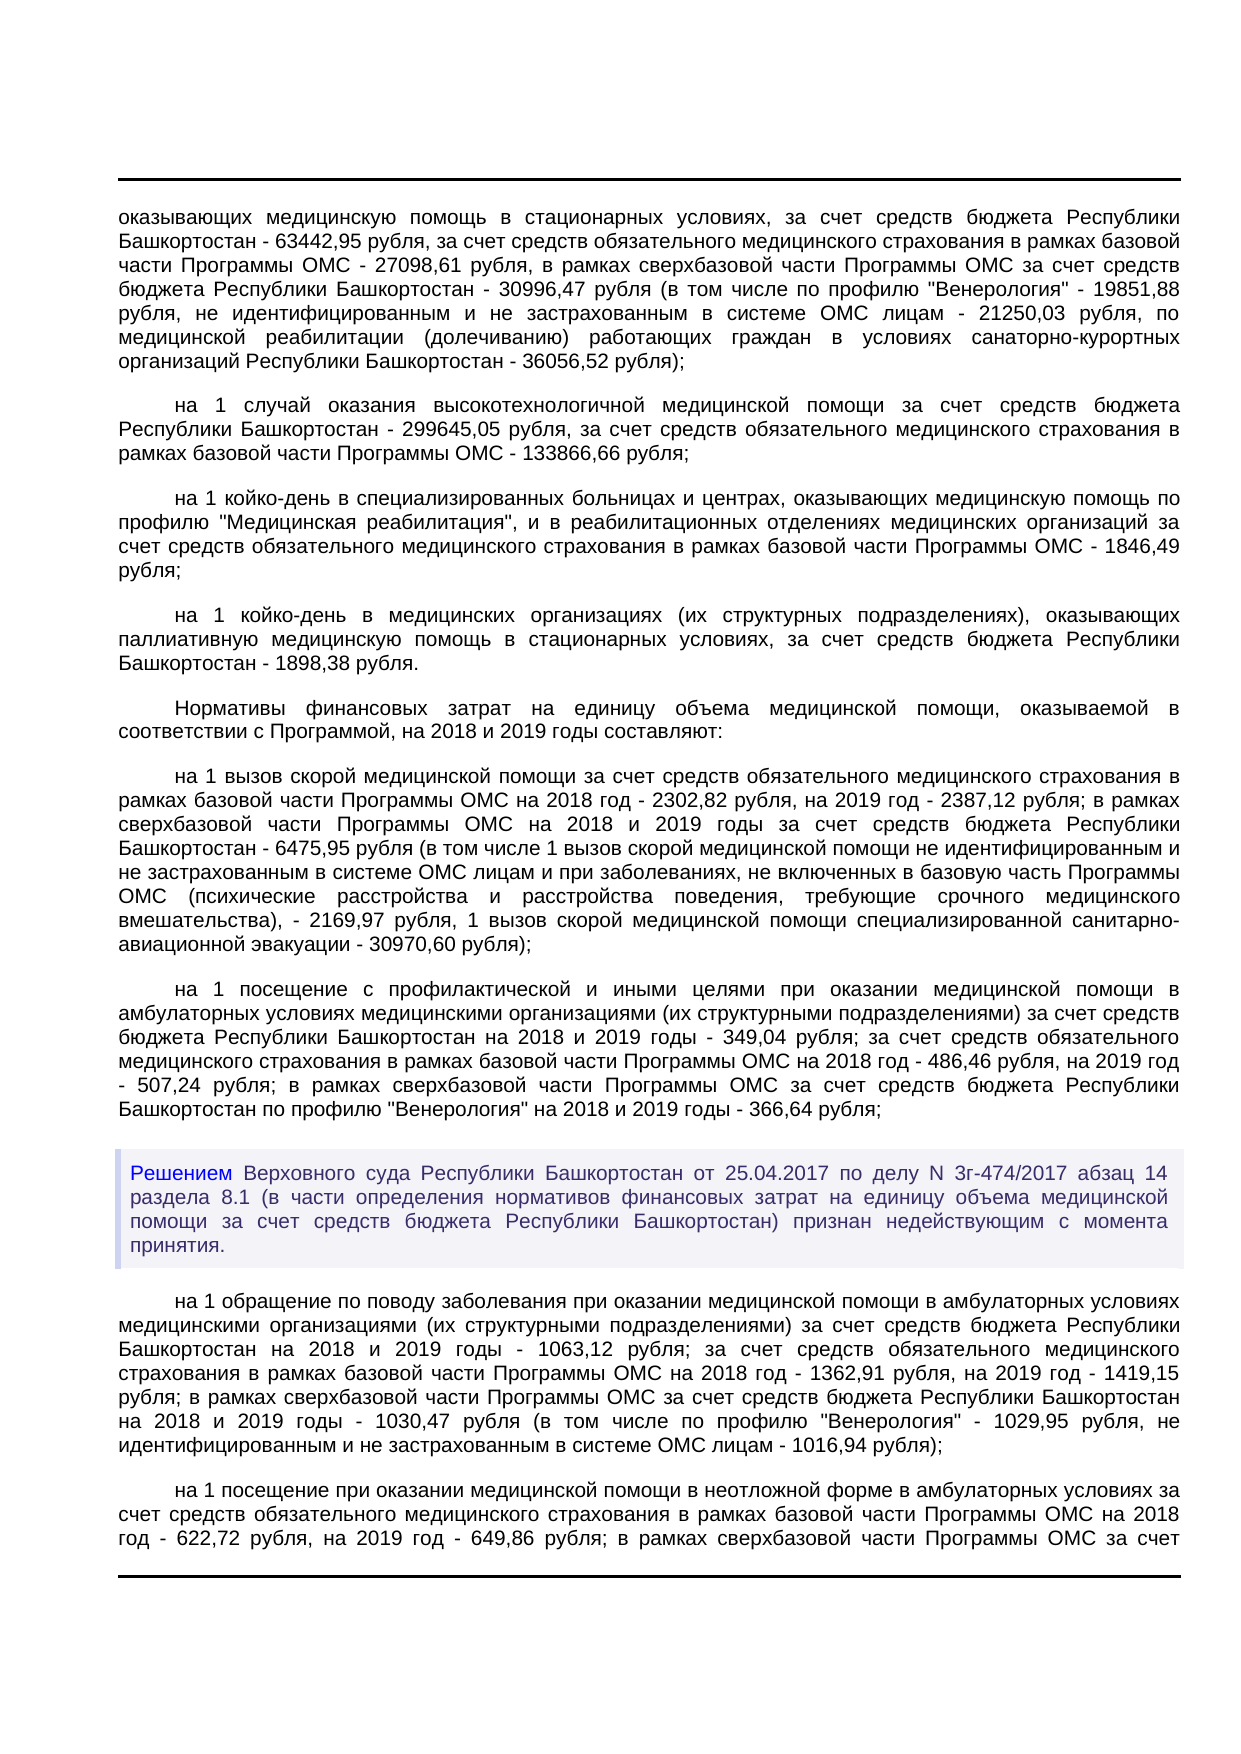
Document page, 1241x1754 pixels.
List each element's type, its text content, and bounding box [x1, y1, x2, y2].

text Нормативы финансовых затрат на единицу объема медицинской помощи, оказываемой в соответствии с Программой, на 2018 и 2019 годы составляют: [118, 695, 1181, 743]
text на 1 вызов скорой медицинской помощи за счет средств обязательного медицинского страхования в рамках базовой части Программы ОМС на 2018 год - 2302,82 рубля, на 2019 год - 2387,12 рубля; в рамках сверхбазовой части Программы ОМС на 2018 и 2019 годы за счет средств бюджета Республики Башкортостан - 6475,95 рубля (в том числе 1 вызов скорой медицинской помощи не идентифицированным и не застрахованным в системе ОМС лицам и при заболеваниях, не включенных в базовую часть Программы ОМС (психические расстройства и расстройства поведения, требующие срочного медицинского вмешательства), - 2169,97 рубля, 1 вызов скорой медицинской помощи специализированной санитарно-авиационной эвакуации - 30970,60 рубля); [118, 764, 1181, 956]
text на 1 посещение с профилактической и иными целями при оказании медицинской помощи в амбулаторных условиях медицинскими организациями (их структурными подразделениями) за счет средств бюджета Республики Башкортостан на 2018 и 2019 годы - 349,04 рубля; за счет средств обязательного медицинского страхования в рамках базовой части Программы ОМС на 2018 год - 486,46 рубля, на 2019 год - 507,24 рубля; в рамках сверхбазовой части Программы ОМС за счет средств бюджета Республики Башкортостан по профилю "Венерология" на 2018 и 2019 годы - 366,64 рубля; [118, 977, 1181, 1120]
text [118, 1478, 1181, 1550]
text на 1 случай оказания высокотехнологичной медицинской помощи за счет средств бюджета Республики Башкортостан - 299645,05 рубля, за счет средств обязательного медицинского страхования в рамках базовой части Программы ОМС - 133866,66 рубля; [118, 393, 1181, 465]
text на 1 койко-день в специализированных больницах и центрах, оказывающих медицинскую помощь по профилю "Медицинская реабилитация", и в реабилитационных отделениях медицинских организаций за счет средств обязательного медицинского страхования в рамках базовой части Программы ОМС - 1846,49 рубля; [118, 486, 1181, 582]
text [118, 205, 1181, 372]
table_header Решением Верховного суда Республики Башкортостан от 25.04.2017 по делу N 3г-474/2017 абзац 14 раздела 8.1 (в части определения нормативов финансовых затрат на единицу объема медицинской помощи за счет средств бюджета Республики Башкортостан) признан недействующим с момента принятия. [121, 1149, 1178, 1268]
text на 1 койко-день в медицинских организациях (их структурных подразделениях), оказывающих паллиативную медицинскую помощь в стационарных условиях, за счет средств бюджета Республики Башкортостан - 1898,38 рубля. [118, 603, 1181, 674]
text на 1 обращение по поводу заболевания при оказании медицинской помощи в амбулаторных условиях медицинскими организациями (их структурными подразделениями) за счет средств бюджета Республики Башкортостан на 2018 и 2019 годы - 1063,12 рубля; за счет средств обязательного медицинского страхования в рамках базовой части Программы ОМС на 2018 год - 1362,91 рубля, на 2019 год - 1419,15 рубля; в рамках сверхбазовой части Программы ОМС за счет средств бюджета Республики Башкортостан на 2018 и 2019 годы - 1030,47 рубля (в том числе по профилю "Венерология" - 1029,95 рубля, не идентифицированным и не застрахованным в системе ОМС лицам - 1016,94 рубля); [118, 1289, 1181, 1457]
